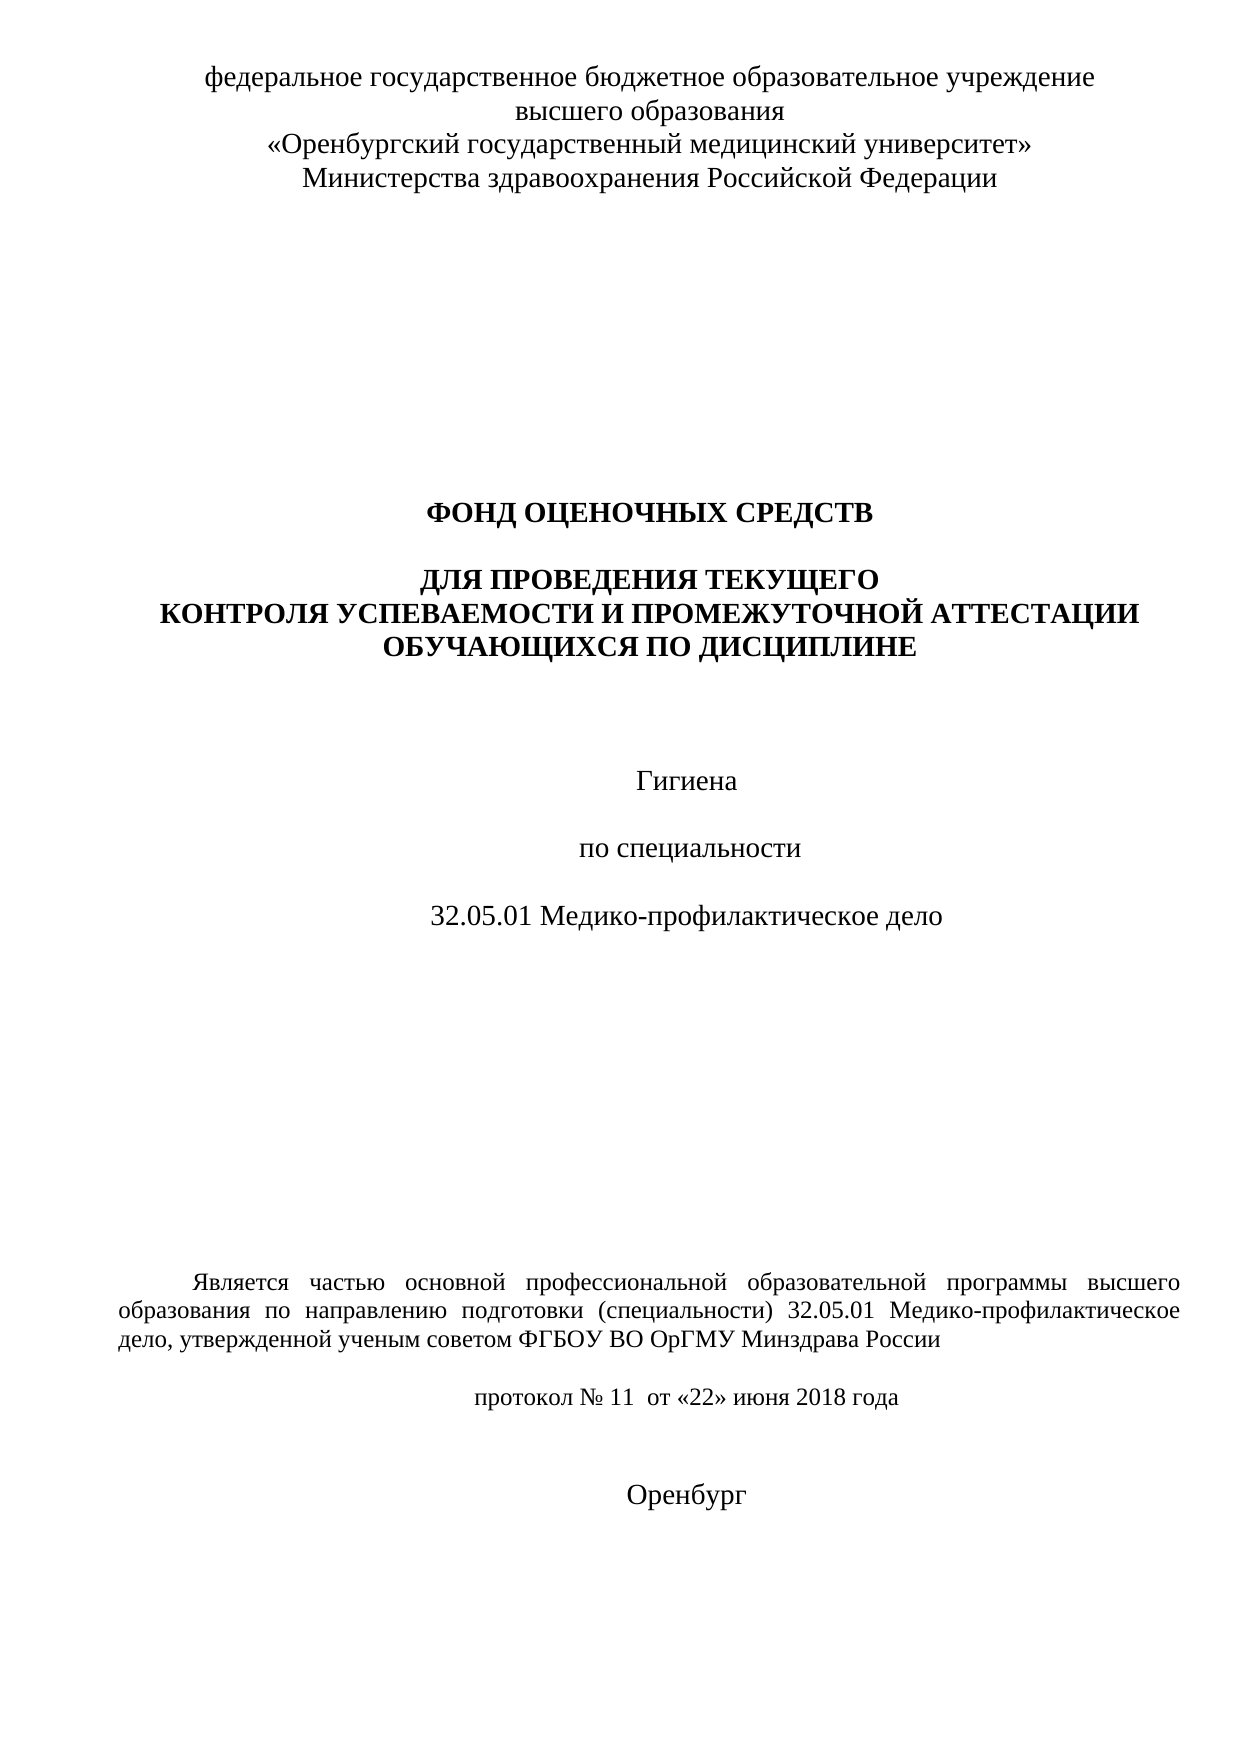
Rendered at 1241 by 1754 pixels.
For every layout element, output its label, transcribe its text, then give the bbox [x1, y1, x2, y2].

text ФОНД ОЦЕНОЧНЫХ СРЕДСТВ [118, 495, 1181, 529]
text протокол № 11 от «22» июня 2018 года [118, 1382, 1181, 1410]
text федеральное государственное бюджетное образовательное учреждение [118, 59, 1181, 93]
text 32.05.01 Медико-профилактическое дело [118, 898, 1181, 931]
text КОНТРОЛЯ УСПЕВАЕМОСТИ И ПРОМЕЖУТОЧНОЙ АТТЕСТАЦИИ [118, 596, 1181, 629]
text ДЛЯ ПРОВЕДЕНИЯ ТЕКУЩЕГО [118, 562, 1181, 596]
text Является частью основной профессиональной образовательной программы высшего образования по направлению подготовки (специальности) 32.05.01 Медико-профилактическое дело, утвержденной ученым советом ФГБОУ ВО ОрГМУ Минздрава России [118, 1267, 1181, 1353]
text «Оренбургский государственный медицинский университет» [118, 126, 1181, 160]
text Гигиена [118, 763, 1181, 797]
text по специальности [118, 831, 1181, 864]
text Оренбург [118, 1477, 1181, 1511]
text Министерства здравоохранения Российской Федерации [118, 160, 1181, 193]
text высшего образования [118, 93, 1181, 126]
text ОБУЧАЮЩИХСЯ ПО ДИСЦИПЛИНЕ [118, 629, 1181, 663]
